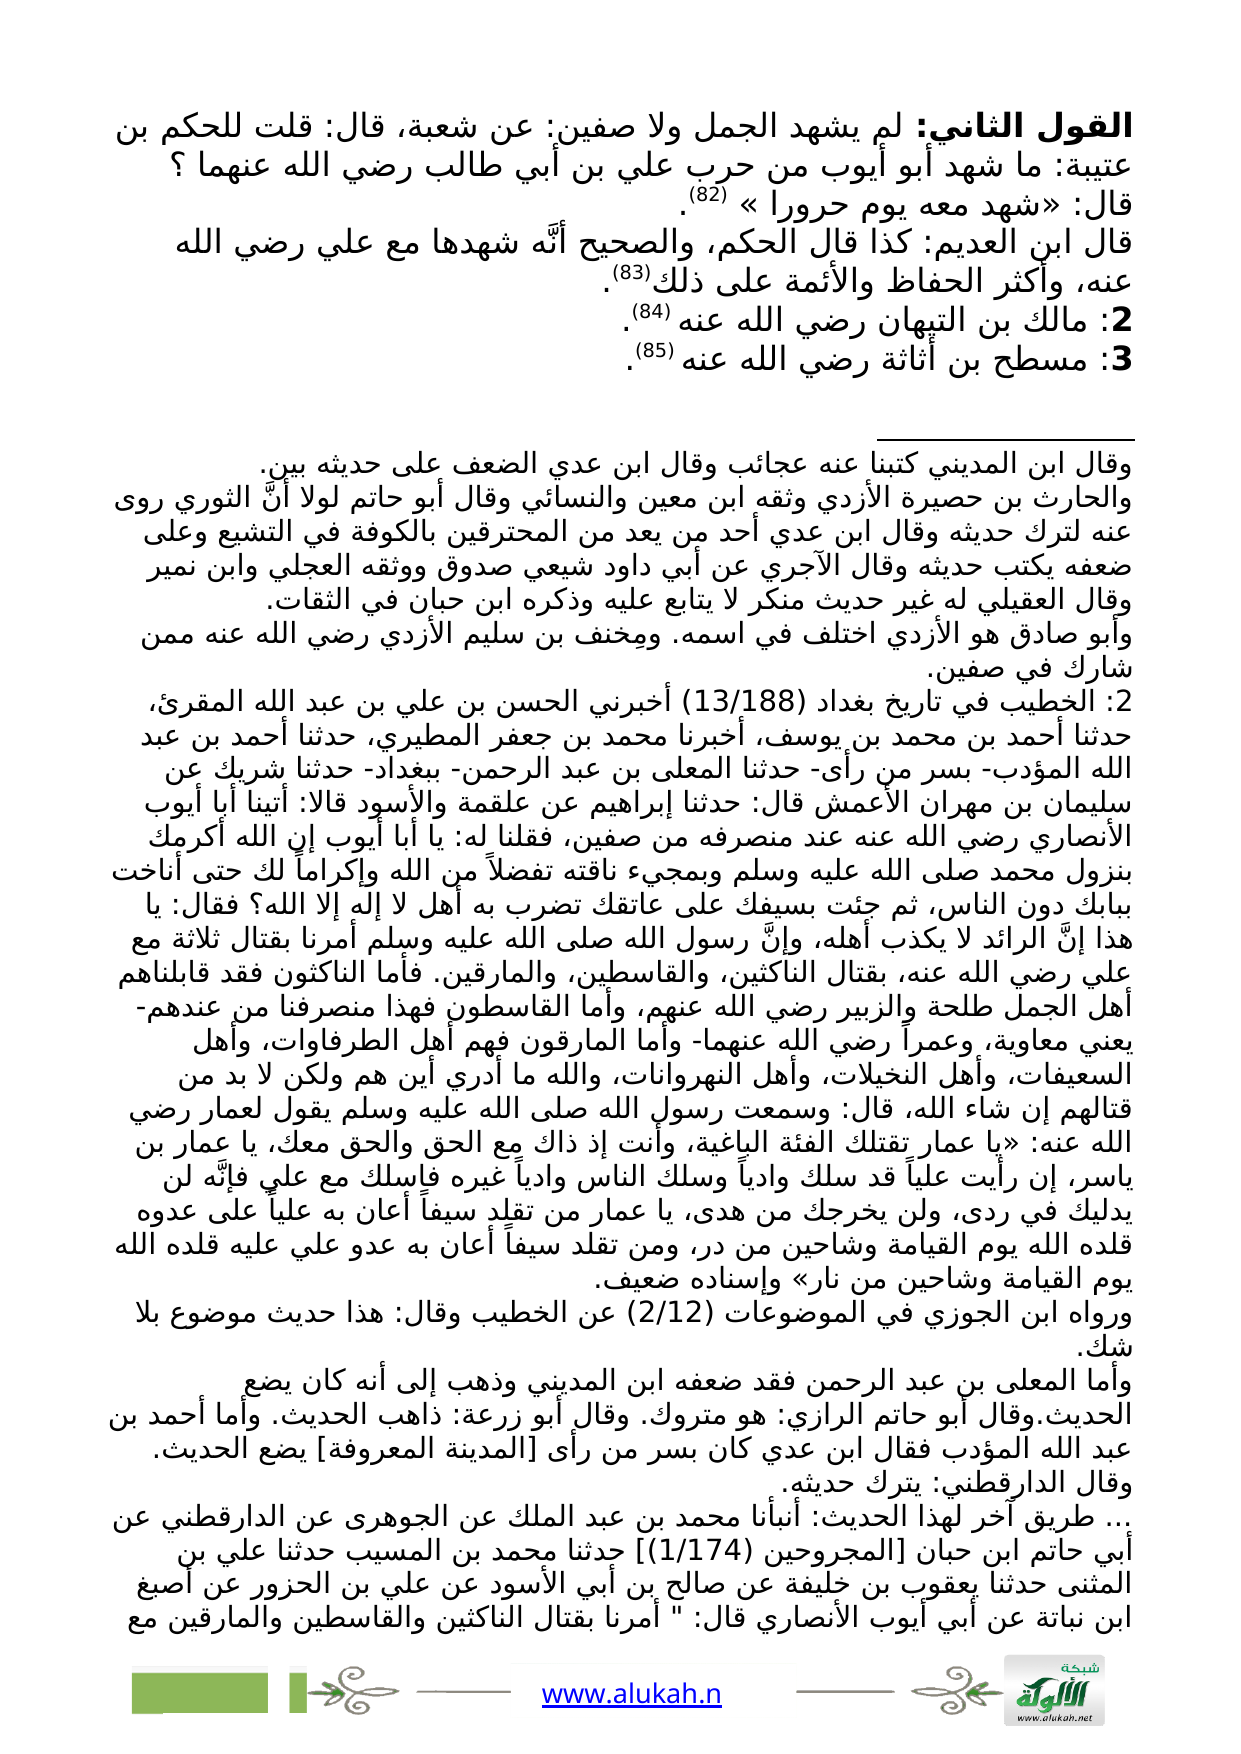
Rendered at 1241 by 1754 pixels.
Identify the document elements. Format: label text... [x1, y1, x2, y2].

text 3: مسطح بن أثاثة رضي الله عنه (). [106, 339, 1134, 378]
text القول الثاني: لم يشهد الجمل ولا صفين: عن شعبة، قال: قلت للحكم بن عتيبة: ما شهد أبو أيوب من حرب علي بن أبي طالب رضي الله عنهما ؟ قال: «شهد معه يوم حرورا » (). [106, 106, 1134, 223]
text قال ابن العديم: كذا قال الحكم، والصحيح أنَّه شهدها مع علي رضي الله عنه، وأكثر الحفاظ والأئمة على ذلك(). [106, 223, 1134, 301]
text 2: مالك بن التيهان رضي الله عنه (). [106, 301, 1134, 339]
picture [130, 1651, 1106, 1733]
